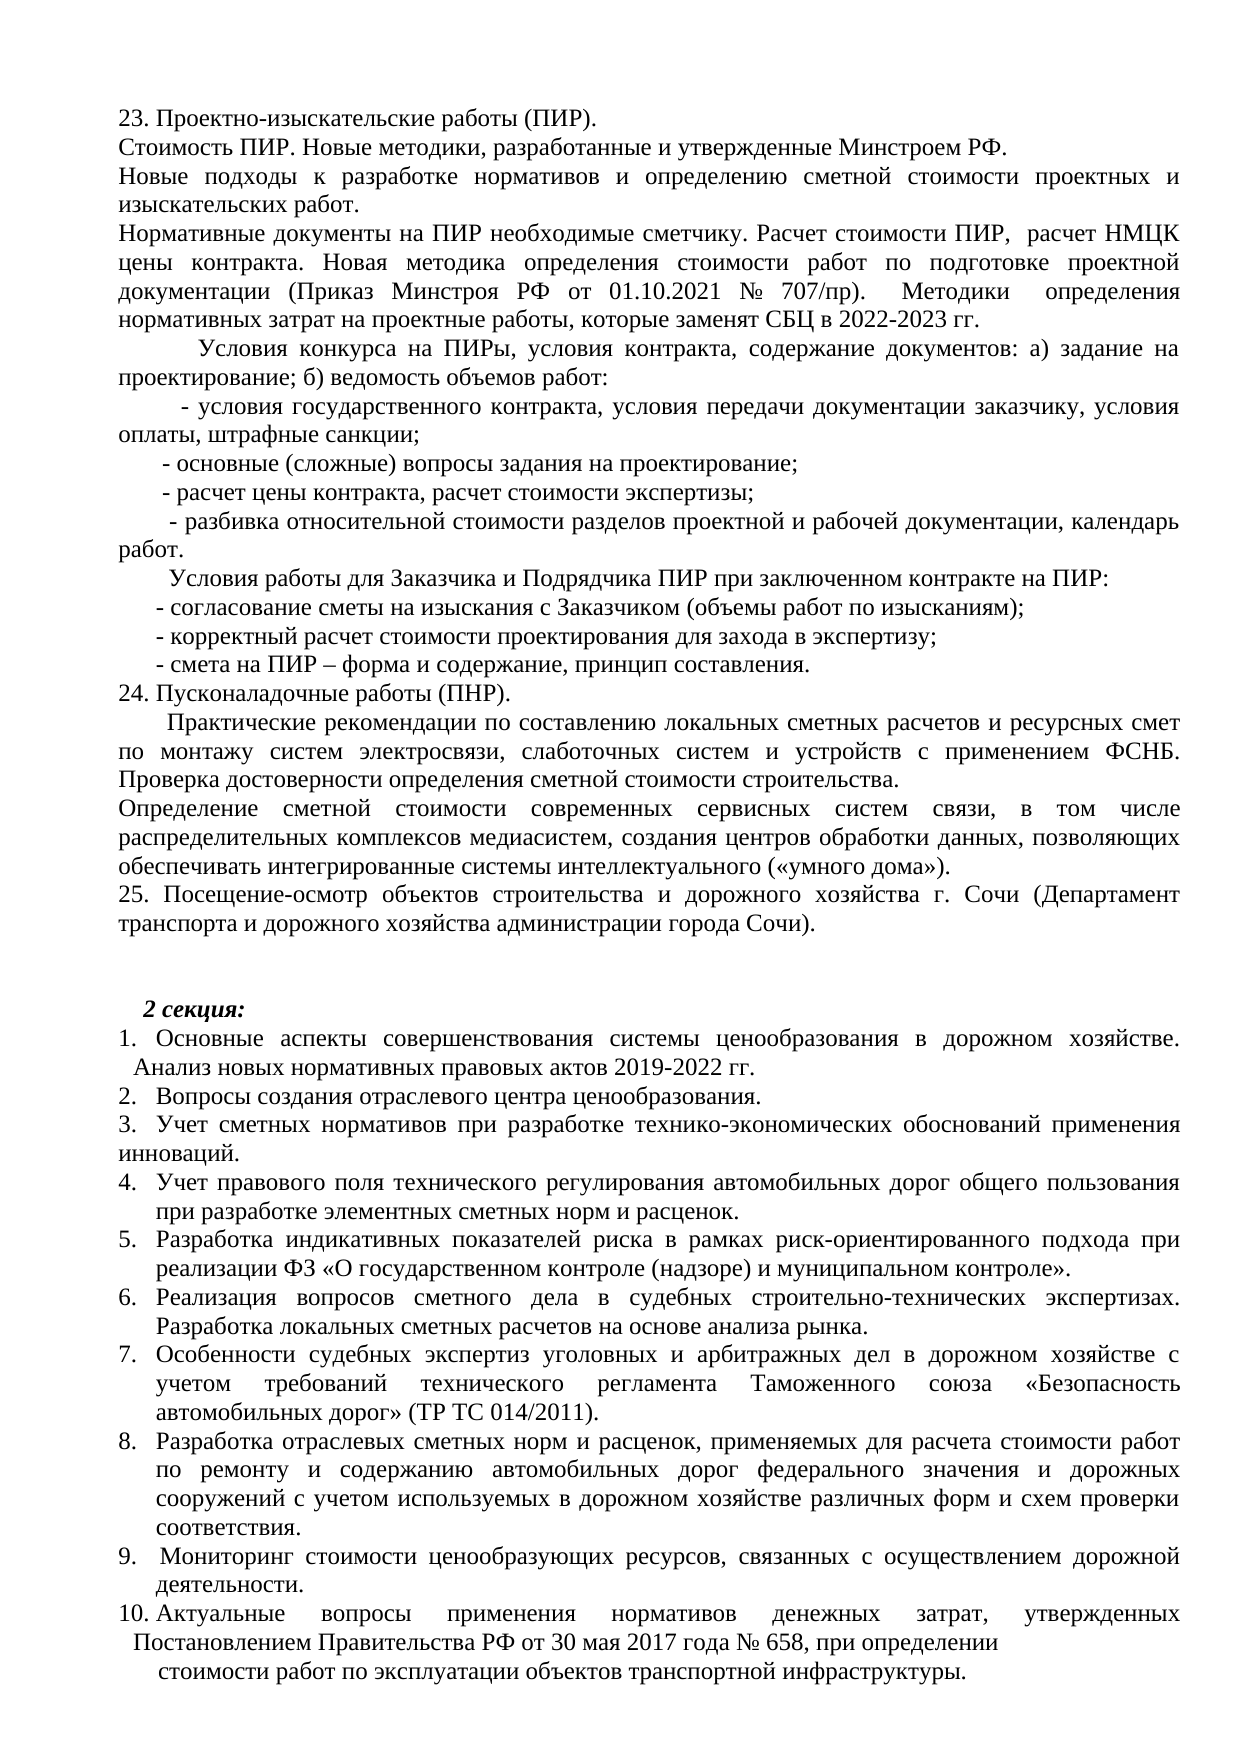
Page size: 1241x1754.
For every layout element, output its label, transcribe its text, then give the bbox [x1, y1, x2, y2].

list Актуальные вопросы применения нормативов денежных затрат, утвержденных Постановлением Правительства РФ от 30 мая 2017 года № 658, при определении [118, 1598, 1181, 1656]
list Разработка отраслевых сметных норм и расценок, применяемых для расчета стоимости работ по ремонту и содержанию автомобильных дорог федерального значения и дорожных сооружений с учетом используемых в дорожном хозяйстве различных форм и схем проверки соответствия. [118, 1426, 1181, 1541]
list Учет правового поля технического регулирования автомобильных дорог общего пользования при разработке элементных сметных норм и расценок. [118, 1167, 1181, 1224]
list Реализация вопросов сметного дела в судебных строительно-технических экспертизах. Разработка локальных сметных расчетов на основе анализа рынка. [118, 1282, 1181, 1339]
text Условия конкурса на ПИРы, условия контракта, содержание документов: а) задание на проектирование; б) ведомость объемов работ: [118, 333, 1181, 391]
text стоимости работ по эксплуатации объектов транспортной инфраструктуры. [133, 1656, 1181, 1684]
text 25. Посещение-осмотр объектов строительства и дорожного хозяйства г. Сочи (Департамент транспорта и дорожного хозяйства администрации города Сочи). [118, 879, 1181, 937]
text - смета на ПИР – форма и содержание, принцип составления. [118, 649, 1181, 678]
text Определение сметной стоимости современных сервисных систем связи, в том числе распределительных комплексов медиасистем, создания центров обработки данных, позволяющих обеспечивать интегрированные системы интеллектуального («умного дома»). [118, 793, 1181, 879]
text Условия работы для Заказчика и Подрядчика ПИР при заключенном контракте на ПИР: [118, 563, 1181, 592]
list Учет сметных нормативов при разработке технико-экономических обоснований применения инноваций. [118, 1109, 1181, 1167]
text Практические рекомендации по составлению локальных сметных расчетов и ресурсных смет по монтажу систем электросвязи, слаботочных систем и устройств с применением ФСНБ. Проверка достоверности определения сметной стоимости строительства. [118, 707, 1181, 793]
text - основные (сложные) вопросы задания на проектирование; [118, 448, 1181, 477]
list Основные аспекты совершенствования системы ценообразования в дорожном хозяйстве. Анализ новых нормативных правовых актов 2019-2022 гг. [118, 1023, 1181, 1081]
text - согласование сметы на изыскания с Заказчиком (объемы работ по изысканиям); [118, 592, 1181, 621]
text - корректный расчет стоимости проектирования для захода в экспертизу; [118, 621, 1181, 649]
text Новые подходы к разработке нормативов и определению сметной стоимости проектных и изыскательских работ. [118, 161, 1181, 218]
text Нормативные документы на ПИР необходимые сметчику. Расчет стоимости ПИР, расчет НМЦК цены контракта. Новая методика определения стоимости работ по подготовке проектной документации (Приказ Минстроя РФ от 01.10.2021 № 707/пр). Методики определения нормативных затрат на проектные работы, которые заменят СБЦ в 2022-2023 гг. [118, 218, 1181, 333]
list Вопросы создания отраслевого центра ценообразования. [118, 1081, 1181, 1109]
text Стоимость ПИР. Новые методики, разработанные и утвержденные Минстроем РФ. [118, 132, 1181, 161]
text 2 секция: [118, 994, 1181, 1023]
list Разработка индикативных показателей риска в рамках риск-ориентированного подхода при реализации ФЗ «О государственном контроле (надзоре) и муниципальном контроле». [118, 1224, 1181, 1282]
text 23. Проектно-изыскательские работы (ПИР). [118, 103, 1181, 132]
text 24. Пусконаладочные работы (ПНР). [118, 678, 1181, 707]
text - расчет цены контракта, расчет стоимости экспертизы; [118, 477, 1181, 506]
list Особенности судебных экспертиз уголовных и арбитражных дел в дорожном хозяйстве с учетом требований технического регламента Таможенного союза «Безопасность автомобильных дорог» (ТР ТС 014/2011). [118, 1339, 1181, 1426]
text - условия государственного контракта, условия передачи документации заказчику, условия оплаты, штрафные санкции; [118, 391, 1181, 448]
text - разбивка относительной стоимости разделов проектной и рабочей документации, календарь работ. [118, 506, 1181, 563]
list Мониторинг стоимости ценообразующих ресурсов, связанных с осуществлением дорожной деятельности. [118, 1541, 1181, 1598]
